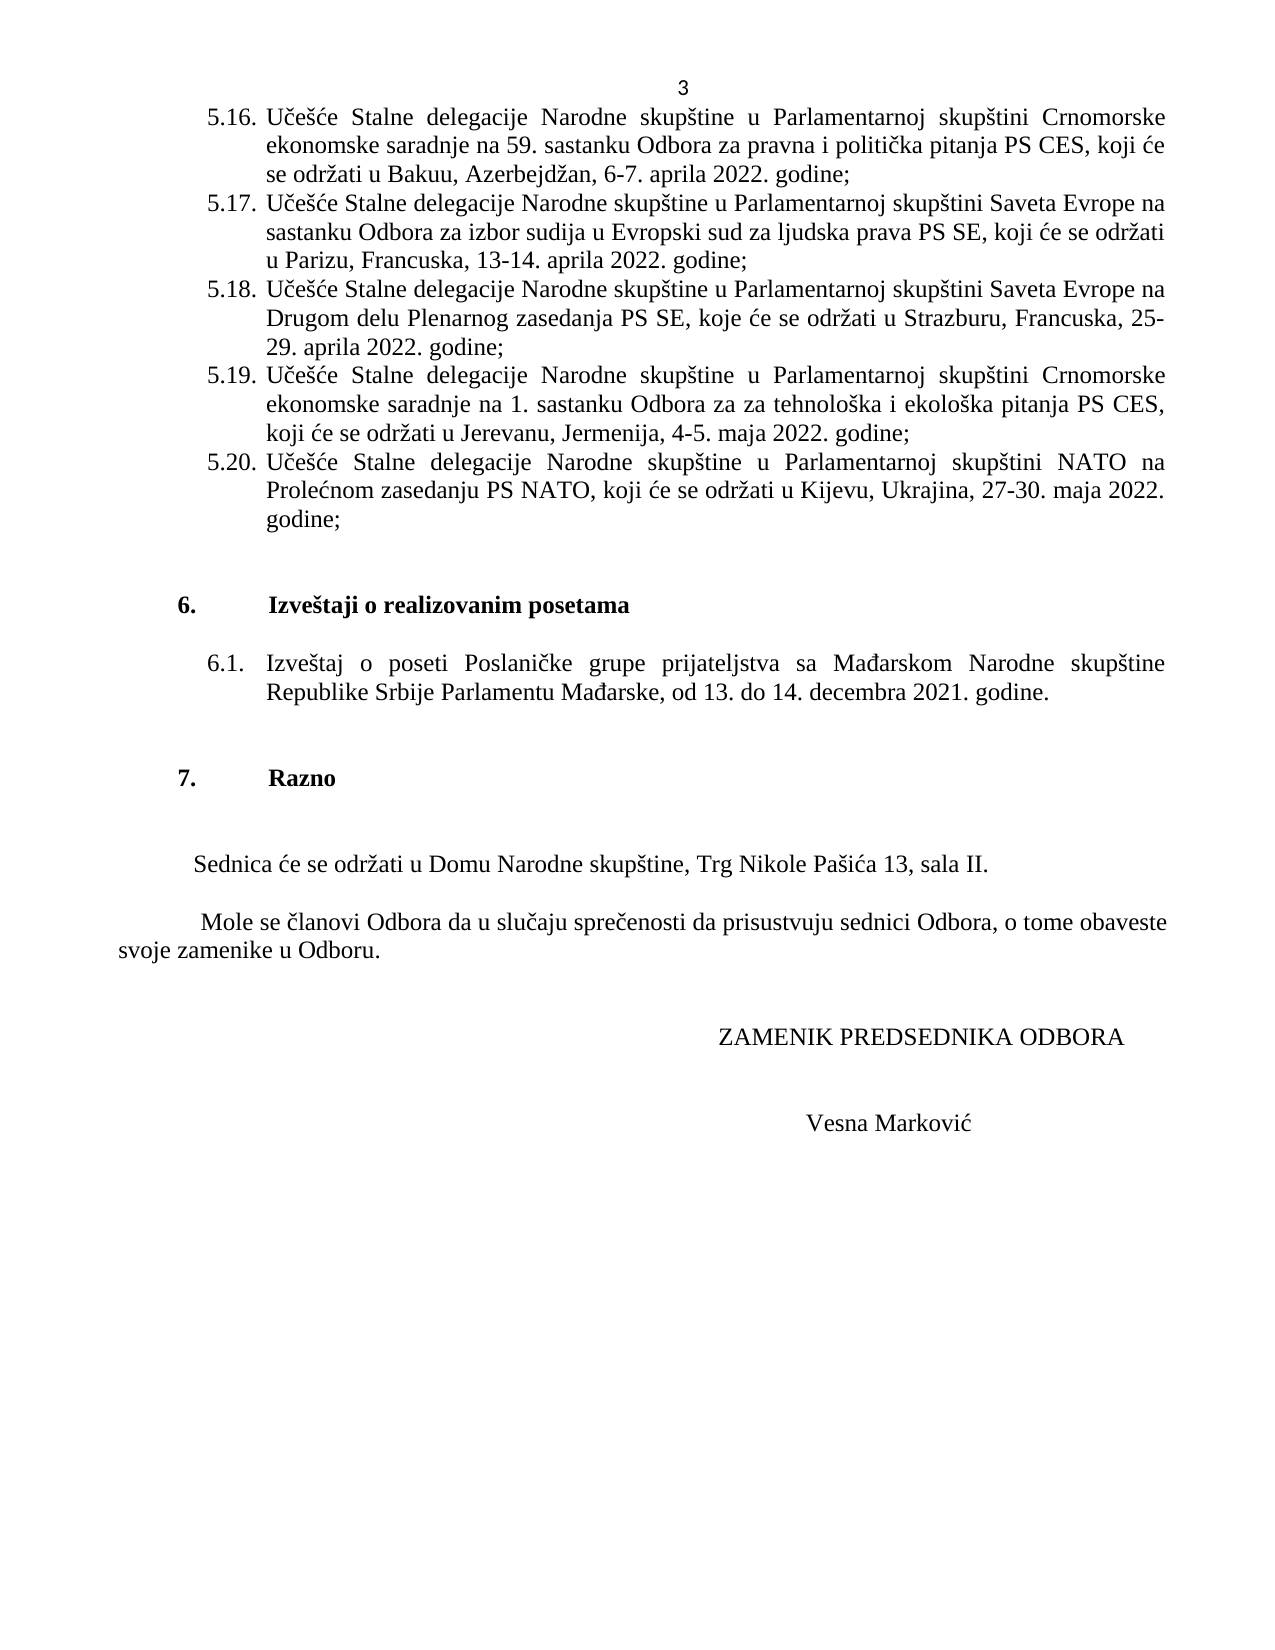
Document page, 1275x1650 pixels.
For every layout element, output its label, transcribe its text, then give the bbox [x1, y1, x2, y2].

text Mole se članovi Odbora da u slučaju sprečenosti da prisustvuju sednici Odbora, o tome obaveste svoje zamenike u Odboru. [118, 907, 1169, 964]
list Učešće Stalne delegacije Narodne skupštine u Parlamentarnoj skupštini Saveta Evrope na Drugom delu Plenarnog zasedanja PS SE, koje će se održati u Strazburu, Francuska, 25-29. aprila 2022. godine; [207, 274, 1166, 361]
list Izveštaj o poseti Poslaničke grupe prijateljstva sa Mađarskom Narodne skupštine Republike Srbije Parlamentu Mađarske, od 13. do 14. decembra 2021. godine. [207, 648, 1166, 706]
text Sednica će se održati u Domu Narodne skupštine, Trg Nikole Pašića 13, sala II. [118, 849, 1168, 878]
text Vesna Marković [718, 1108, 1166, 1137]
list Učešće Stalne delegacije Narodne skupštine u Parlamentarnoj skupštini Crnomorske ekonomske saradnje na 1. sastanku Odbora za za tehnološka i ekološka pitanja PS CES, koji će se održati u Jerevanu, Jermenija, 4-5. maja 2022. godine; [207, 361, 1166, 447]
list Učešće Stalne delegacije Narodne skupštine u Parlamentarnoj skupštini NATO na Prolećnom zasedanju PS NATO, koji će se održati u Kijevu, Ukrajina, 27-30. maja 2022. godine; [207, 447, 1166, 533]
text ZAMENIK PREDSEDNIKA ODBORA [718, 1022, 1166, 1051]
list Učešće Stalne delegacije Narodne skupštine u Parlamentarnoj skupštini Crnomorske ekonomske saradnje na 59. sastanku Odbora za pravna i politička pitanja PS CES, koji će se održati u Bakuu, Azerbejdžan, 6-7. aprila 2022. godine; [207, 102, 1166, 188]
text 6. Izveštaji o realizovanim posetama [118, 591, 1166, 619]
text 7. Razno [118, 763, 1166, 792]
list Učešće Stalne delegacije Narodne skupštine u Parlamentarnoj skupštini Saveta Evrope na sastanku Odbora za izbor sudija u Evropski sud za ljudska prava PS SE, koji će se održati u Parizu, Francuska, 13-14. aprila 2022. godine; [207, 188, 1166, 274]
